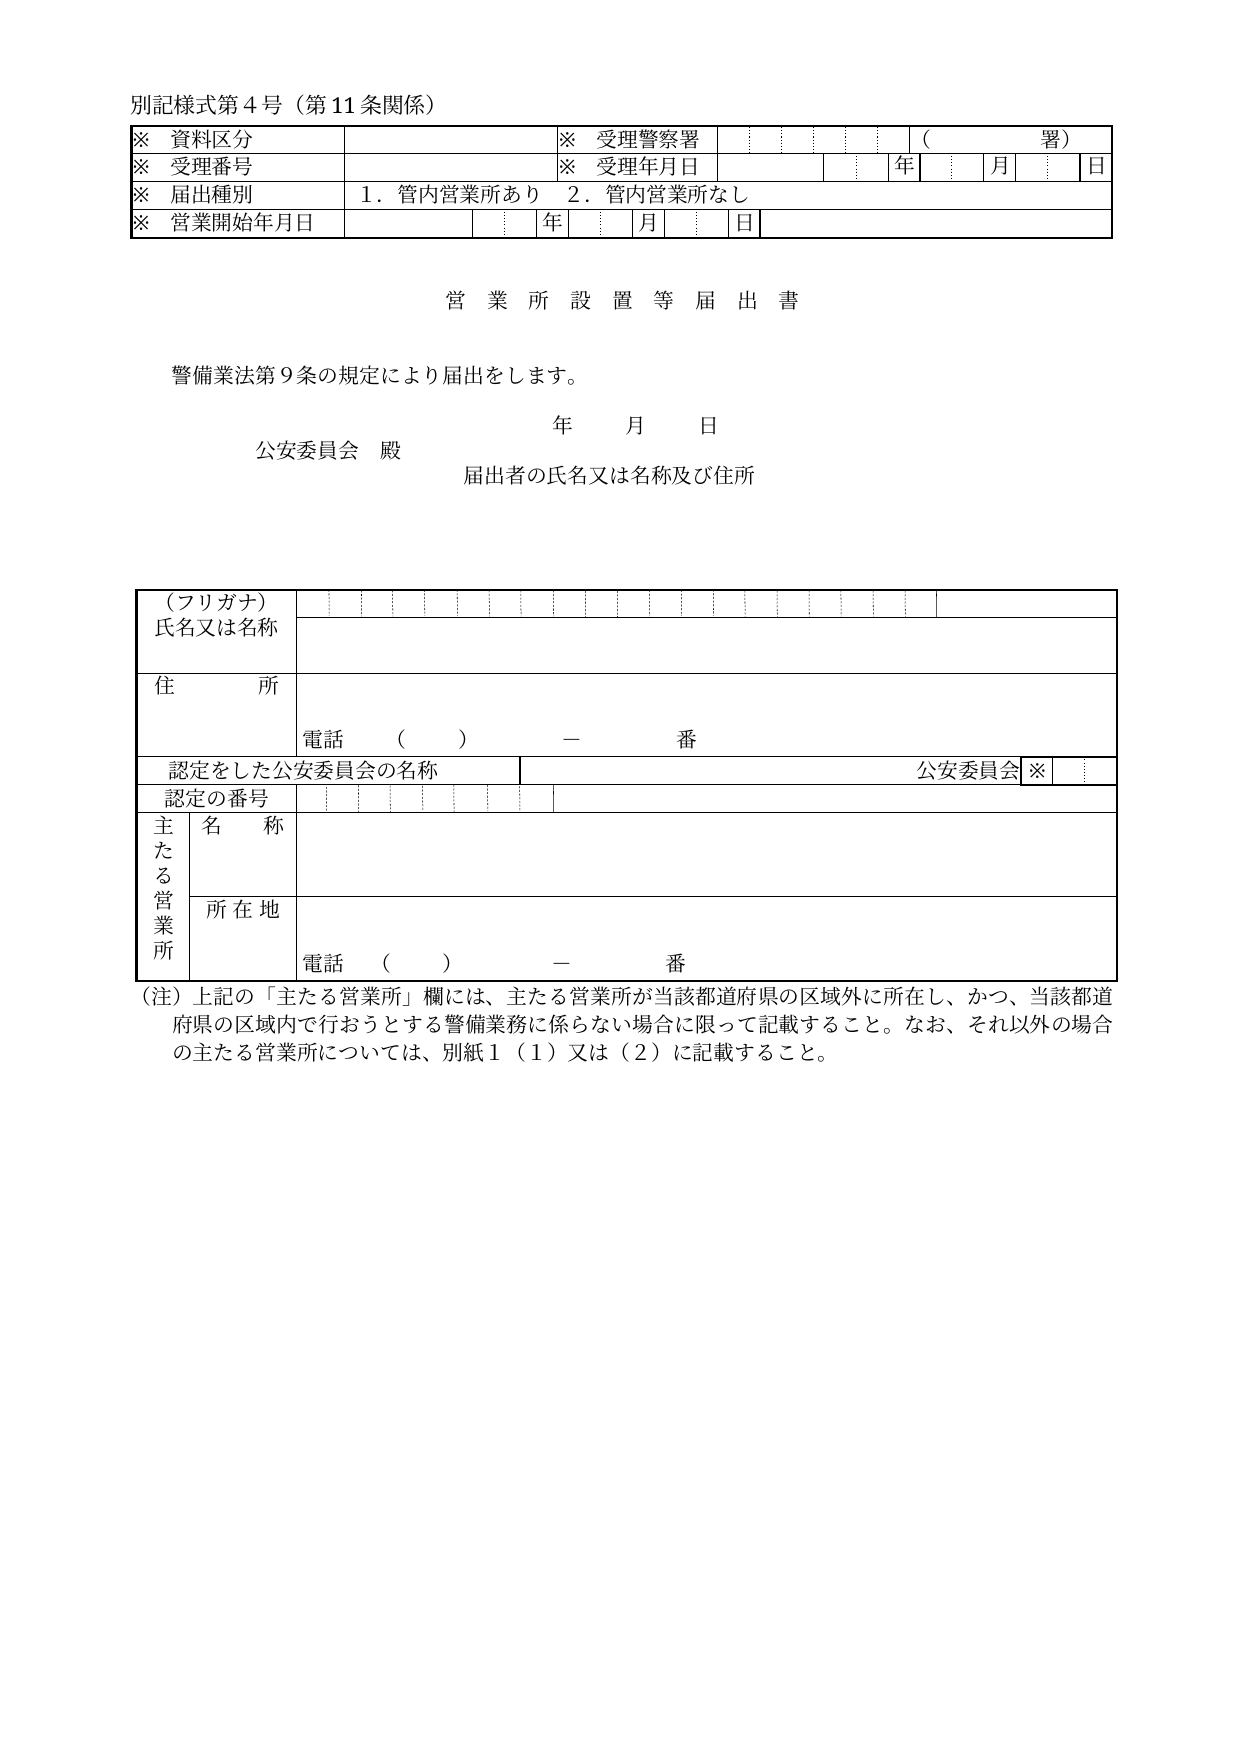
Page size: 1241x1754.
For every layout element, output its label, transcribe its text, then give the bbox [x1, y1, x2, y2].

table_cell 電話 （ ） － 番 [297, 674, 1116, 756]
table_cell 名 称 [190, 813, 296, 896]
table_header [937, 591, 1116, 617]
text 営 業 所 設 置 等 届 出 書 [130, 289, 1114, 314]
table_cell ※ 営業開始年月日 [133, 210, 344, 237]
table_cell [952, 154, 983, 181]
table_cell ※ 届出種別 [133, 182, 344, 209]
table_cell 認定の番号 [138, 785, 296, 812]
table_cell 年 [889, 154, 919, 181]
table_header [813, 127, 845, 153]
table_header [345, 127, 557, 153]
table_cell 月 [633, 210, 664, 237]
table_cell ※ [1022, 758, 1052, 784]
table_cell [504, 210, 536, 237]
table_cell 住 所 [138, 674, 296, 756]
table_header [781, 127, 813, 153]
table_cell 公安委員会 [521, 757, 1020, 784]
table_cell [473, 210, 504, 237]
table_header [845, 127, 877, 153]
table_header [718, 127, 749, 153]
table_cell [345, 154, 557, 181]
table_cell [665, 210, 696, 237]
table_cell [718, 154, 823, 181]
text 届出者の氏名又は名称及び住所 [130, 464, 1114, 489]
table_cell [1053, 758, 1085, 784]
text 年 月 日 [130, 414, 1114, 439]
table_cell 日 [729, 210, 759, 237]
table_cell [569, 210, 600, 237]
table_cell [921, 154, 952, 181]
table_cell [1016, 154, 1048, 181]
table_header （ 署） [910, 127, 1111, 153]
table_cell [1085, 758, 1116, 784]
table_cell 日 [1081, 154, 1111, 181]
table_cell [345, 210, 472, 237]
table_header [297, 591, 936, 617]
table_header （フリガナ） 氏名又は名称 [138, 591, 296, 672]
text （注）上記の「主たる営業所」欄には、主たる営業所が当該都道府県の区域外に所在し、かつ、当該都道府県の区域内で行おうとする警備業務に係らない場合に限って記載すること。なお、それ以外の場合の主たる営業所については、別紙１（１）又は（２）に記載すること。 [130, 982, 1114, 1066]
table_cell [297, 785, 553, 812]
table_cell [824, 154, 856, 181]
table_cell 年 [537, 210, 568, 237]
table_cell [600, 210, 632, 237]
table_cell ※ 受理年月日 [558, 154, 717, 181]
table_cell ※ 受理番号 [133, 154, 344, 181]
table_cell [297, 618, 1116, 672]
table_cell [1048, 154, 1079, 181]
text 警備業法第９条の規定により届出をします。 [130, 364, 1114, 389]
table_cell 月 [984, 154, 1015, 181]
table_cell [696, 210, 728, 237]
table_cell [554, 785, 1116, 812]
table_cell [856, 154, 888, 181]
text 公安委員会 殿 [130, 439, 1114, 464]
table_header ※ 受理警察署 [558, 127, 717, 153]
table_cell 認定をした公安委員会の名称 [138, 757, 519, 784]
table_header ※ 資料区分 [133, 127, 344, 153]
table_cell [761, 210, 1111, 237]
table_cell [297, 813, 1116, 896]
text 別記様式第４号（第11条関係） [130, 89, 1114, 120]
table_cell 主 た る 営 業 所 [138, 813, 189, 979]
table_header [750, 127, 781, 153]
table_cell １．管内営業所あり ２．管内営業所なし [345, 182, 1111, 209]
table_header [877, 127, 909, 153]
table_cell 所 在 地 [190, 897, 296, 979]
table_cell 電話 （ ） － 番 [297, 897, 1116, 979]
